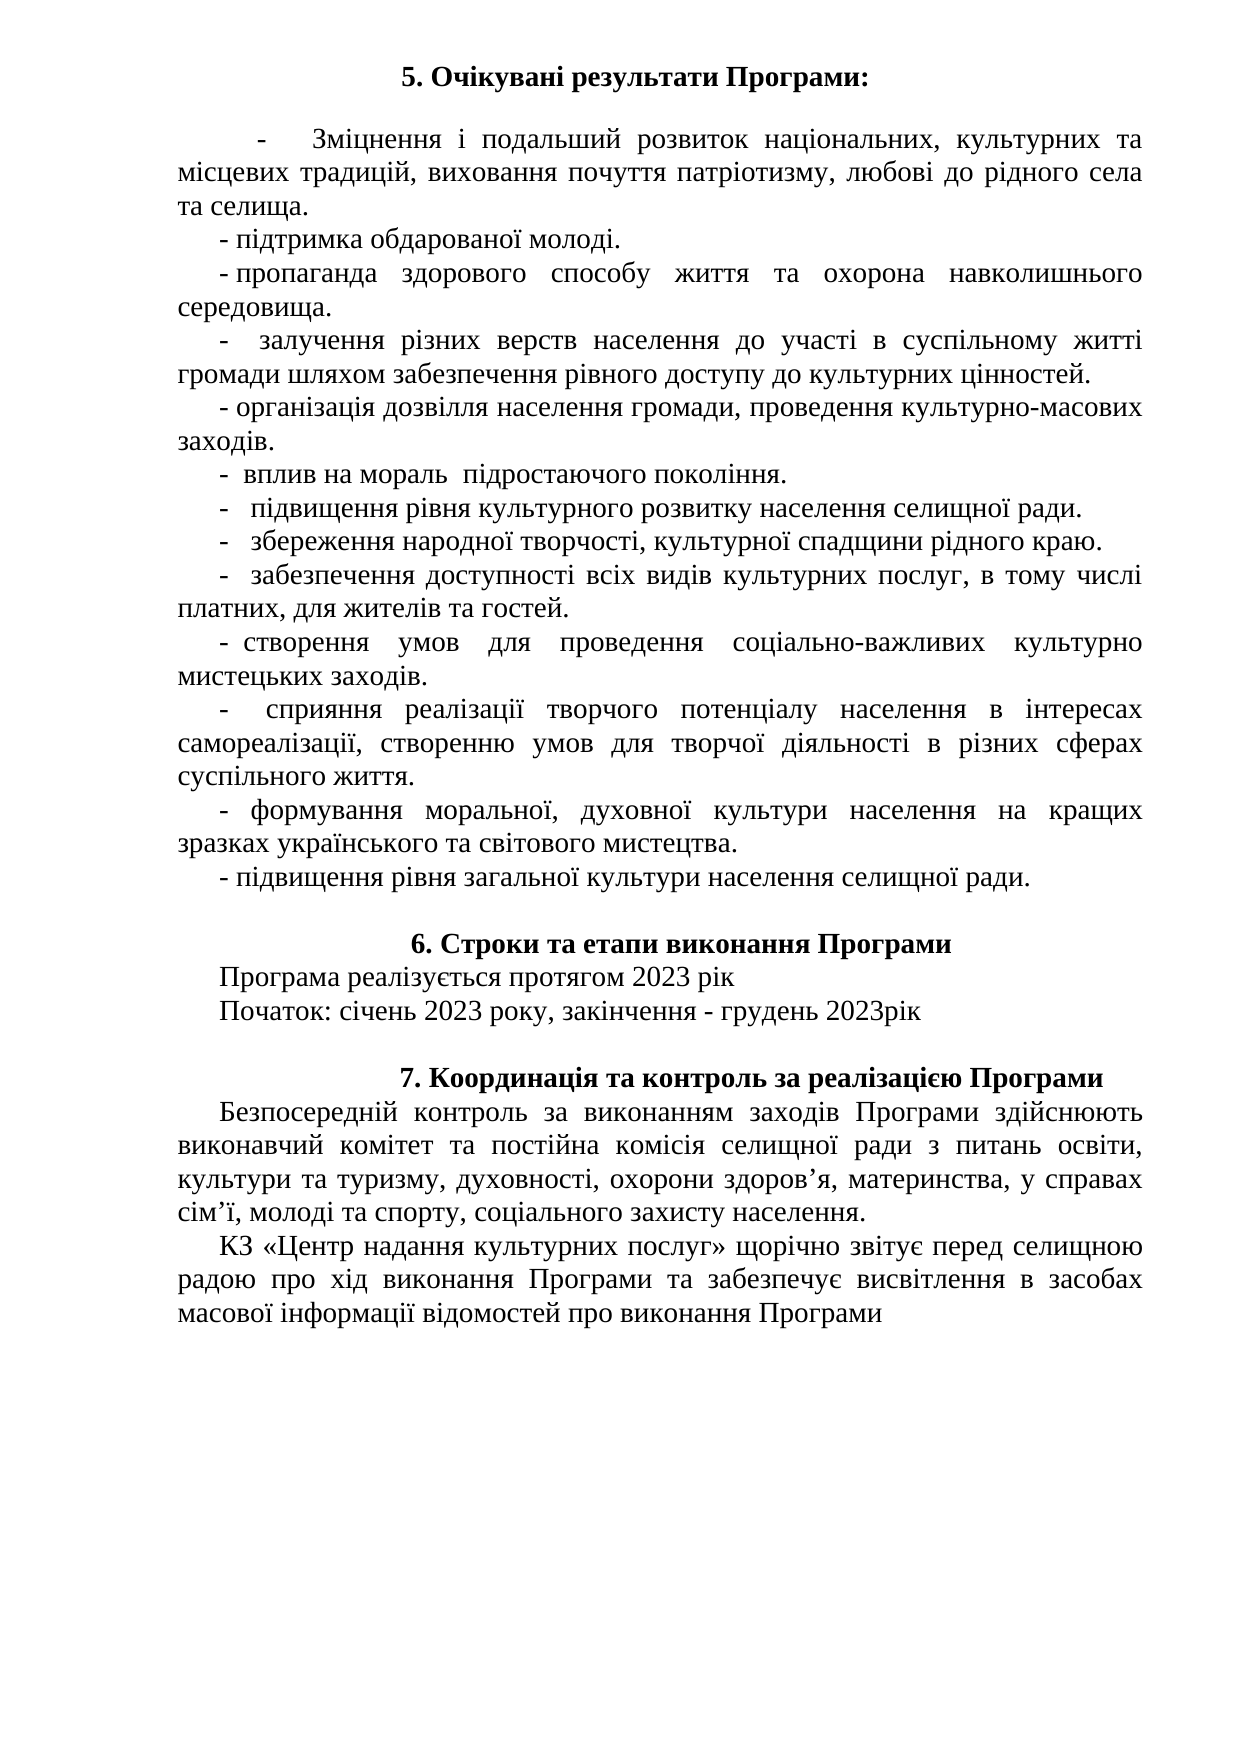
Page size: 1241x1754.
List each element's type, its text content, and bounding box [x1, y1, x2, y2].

text - залучення різних верств населення до участі в суспільному житті громади шляхом забезпечення рівного доступу до культурних цінностей. [177, 322, 1144, 389]
text 6. Строки та етапи виконання Програми [177, 926, 1144, 959]
text - пропаганда здорового способу життя та охорона навколишнього середовища. [177, 255, 1144, 322]
text 5. Очікувані результати Програми: [177, 59, 1144, 121]
text - організація дозвілля населення громади, проведення культурно-масових заходів. [177, 389, 1144, 456]
text - підтримка обдарованої молоді. [177, 222, 1144, 255]
text - Зміцнення і подальший розвиток національних, культурних та місцевих традицій, виховання почуття патріотизму, любові до рідного села та селища. [177, 121, 1144, 222]
text Початок: січень 2023 року, закінчення - грудень 2023рік [177, 993, 1144, 1027]
text - забезпечення доступності всіх видів культурних послуг, в тому числі платних, для жителів та гостей. [177, 557, 1144, 624]
text - формування моральної, духовної культури населення на кращих зразках українського та світового мистецтва. [177, 792, 1144, 859]
text КЗ «Центр надання культурних послуг» щорічно звітує перед селищною радою про хід виконання Програми та забезпечує висвітлення в засобах масової інформації відомостей про виконання Програми [177, 1228, 1144, 1357]
text Безпосередній контроль за виконанням заходів Програми здійснюють виконавчий комітет та постійна комісія селищної ради з питань освіти, культури та туризму, духовності, охорони здоров’я, материнства, у справах сім’ї, молоді та спорту, соціального захисту населення. [177, 1094, 1144, 1228]
text - сприяння реалізації творчого потенціалу населення в інтересах самореалізації, створенню умов для творчої діяльності в різних сферах суспільного життя. [177, 691, 1144, 792]
text - підвищення рівня культурного розвитку населення селищної ради. [177, 490, 1144, 523]
text 7. Координація та контроль за реалізацією Програми [177, 1027, 1144, 1094]
text Програма реалізується протягом 2023 рік [177, 959, 1144, 993]
text - вплив на мораль підростаючого покоління. [177, 456, 1144, 490]
text - створення умов для проведення соціально-важливих культурно мистецьких заходів. [177, 624, 1144, 691]
text - підвищення рівня загальної культури населення селищної ради. [177, 859, 1144, 892]
text - збереження народної творчості, культурної спадщини рідного краю. [177, 523, 1144, 557]
